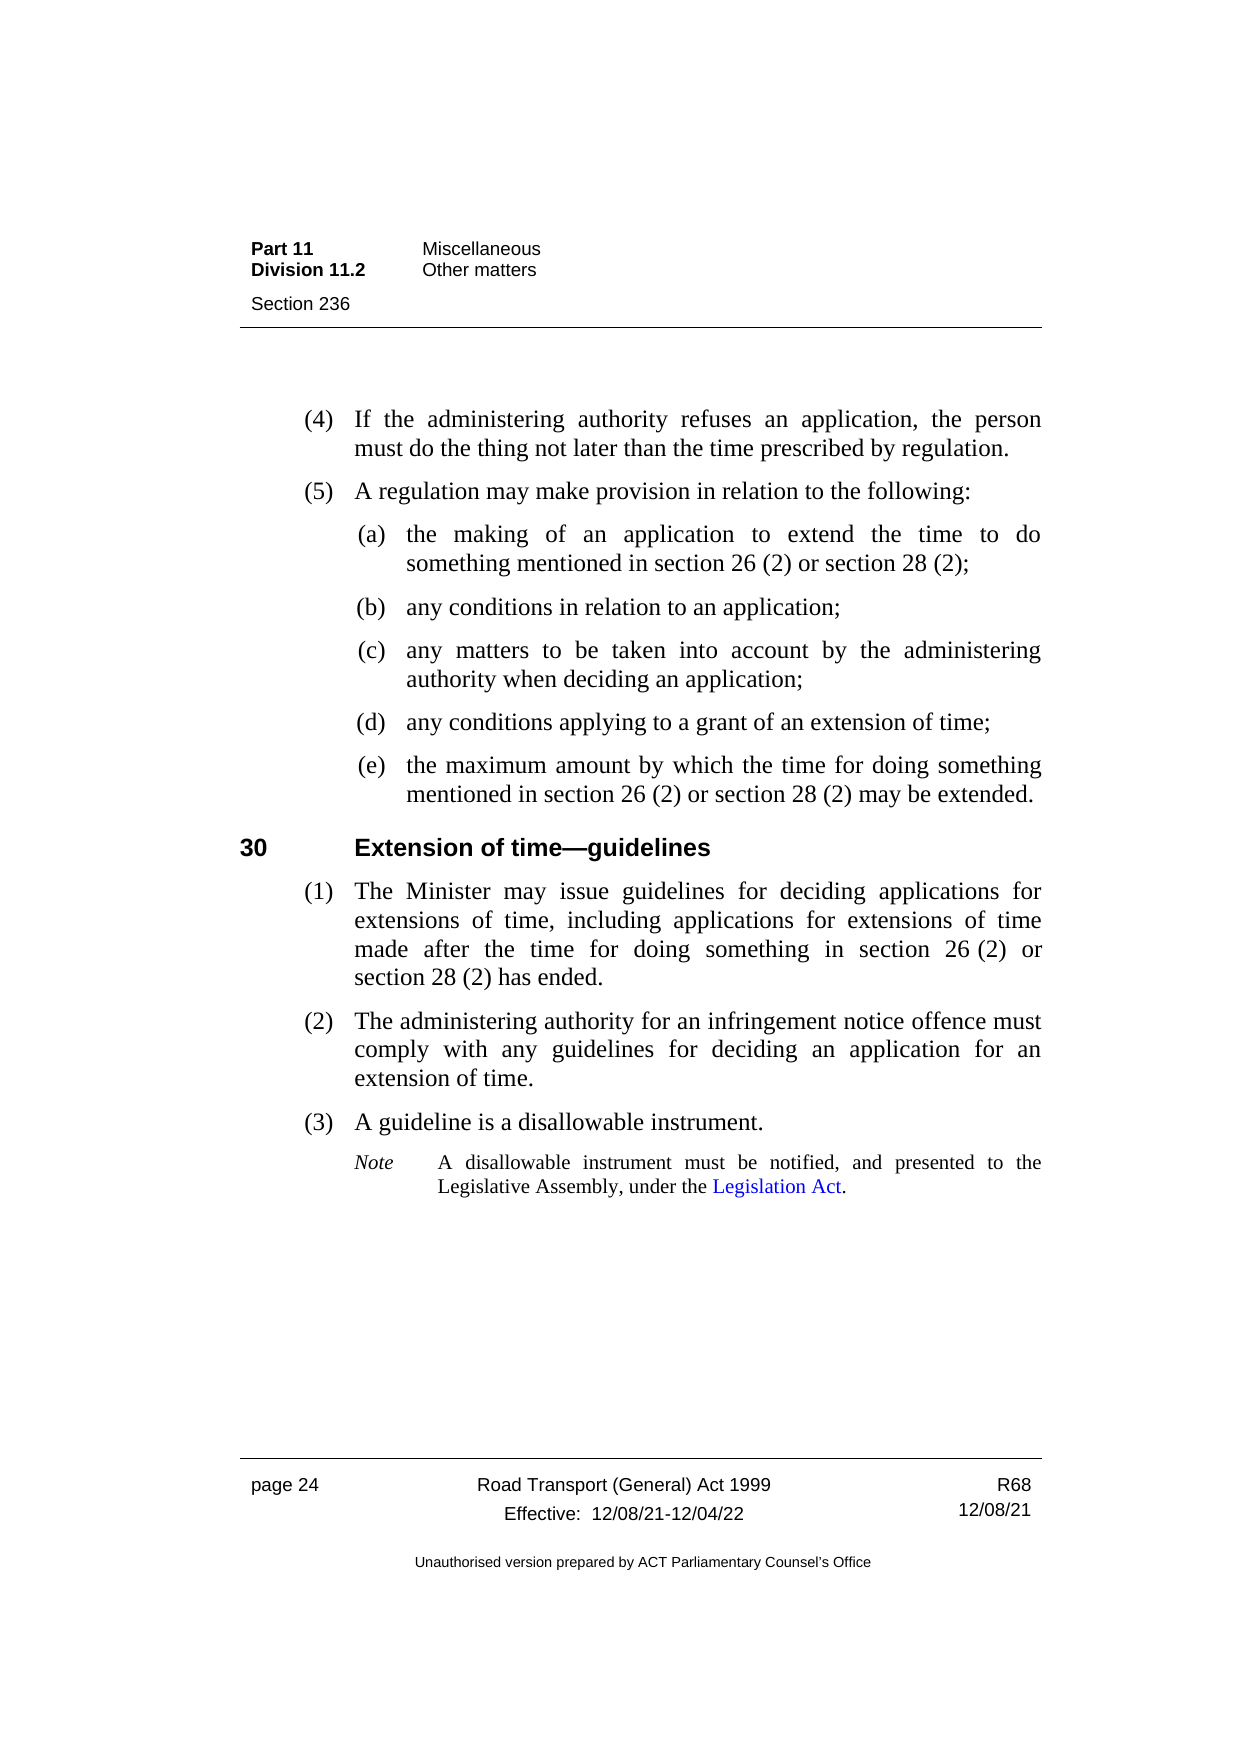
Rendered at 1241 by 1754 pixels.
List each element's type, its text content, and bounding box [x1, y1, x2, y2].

text (1) The Minister may issue guidelines for deciding applications for extensions of time, including applications for extensions of time made after the time for doing something in section 26 (2) or section 28 (2) has ended. [239, 876, 1042, 991]
text Note A disallowable instrument must be notified, and presented to the Legislative Assembly, under the Legislation Act. [354, 1150, 1042, 1198]
text (5) A regulation may make provision in relation to the following: [239, 476, 1042, 505]
text (3) A guideline is a disallowable instrument. [239, 1107, 1042, 1135]
text (4) If the administering authority refuses an application, the person must do the thing not later than the time prescribed by regulation. [239, 404, 1042, 462]
text (c) any matters to be taken into account by the administering authority when deciding an application; [239, 635, 1042, 692]
text (d) any conditions applying to a grant of an extension of time; [239, 707, 1042, 736]
text (b) any conditions in relation to an application; [239, 592, 1042, 620]
text (a) the making of an application to extend the time to do something mentioned in section 26 (2) or section 28 (2); [239, 519, 1042, 577]
text (e) the maximum amount by which the time for doing something mentioned in section 26 (2) or section 28 (2) may be extended. [239, 750, 1042, 808]
text 30 Extension of time—guidelines [239, 833, 1042, 862]
text (2) The administering authority for an infringement notice offence must comply with any guidelines for deciding an application for an extension of time. [239, 1006, 1042, 1092]
